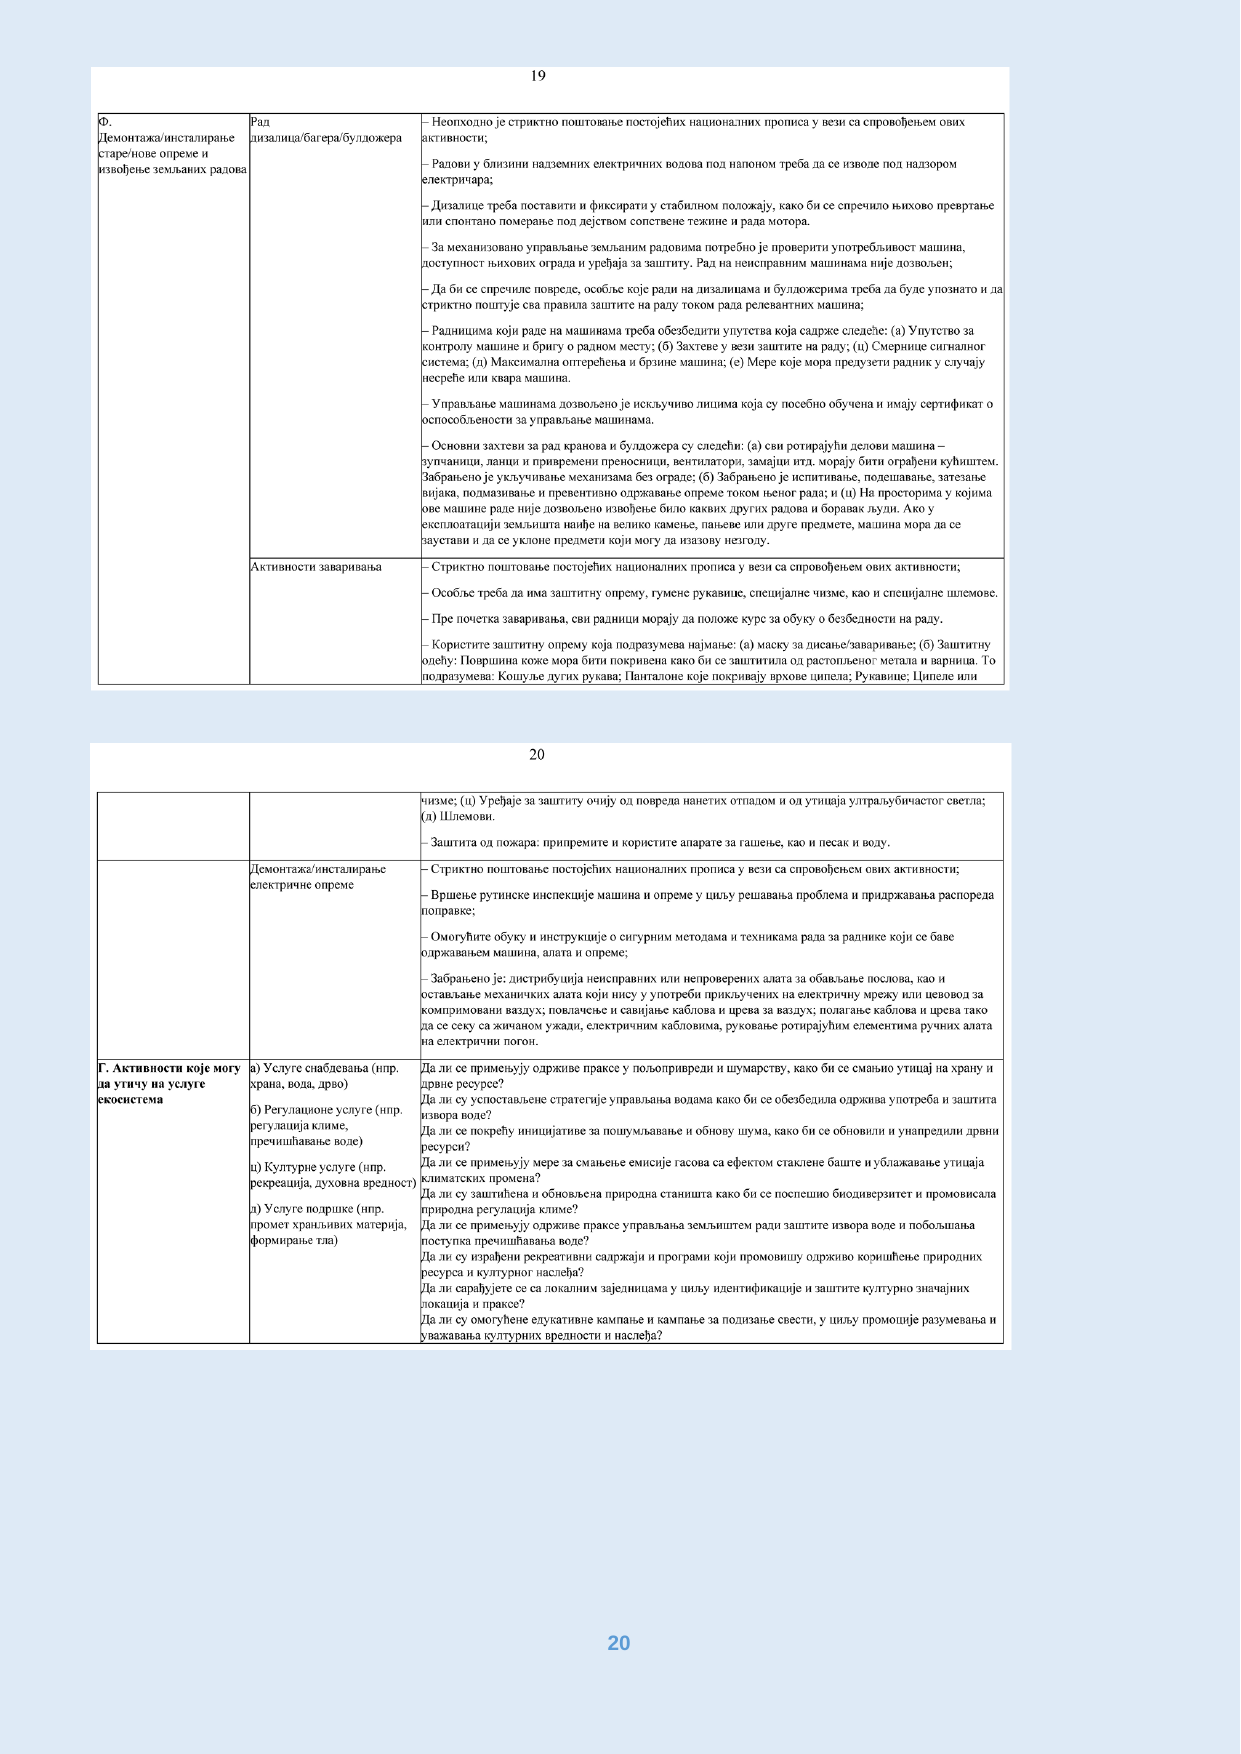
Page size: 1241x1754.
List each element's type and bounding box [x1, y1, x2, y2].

picture [79, 44, 1021, 1381]
